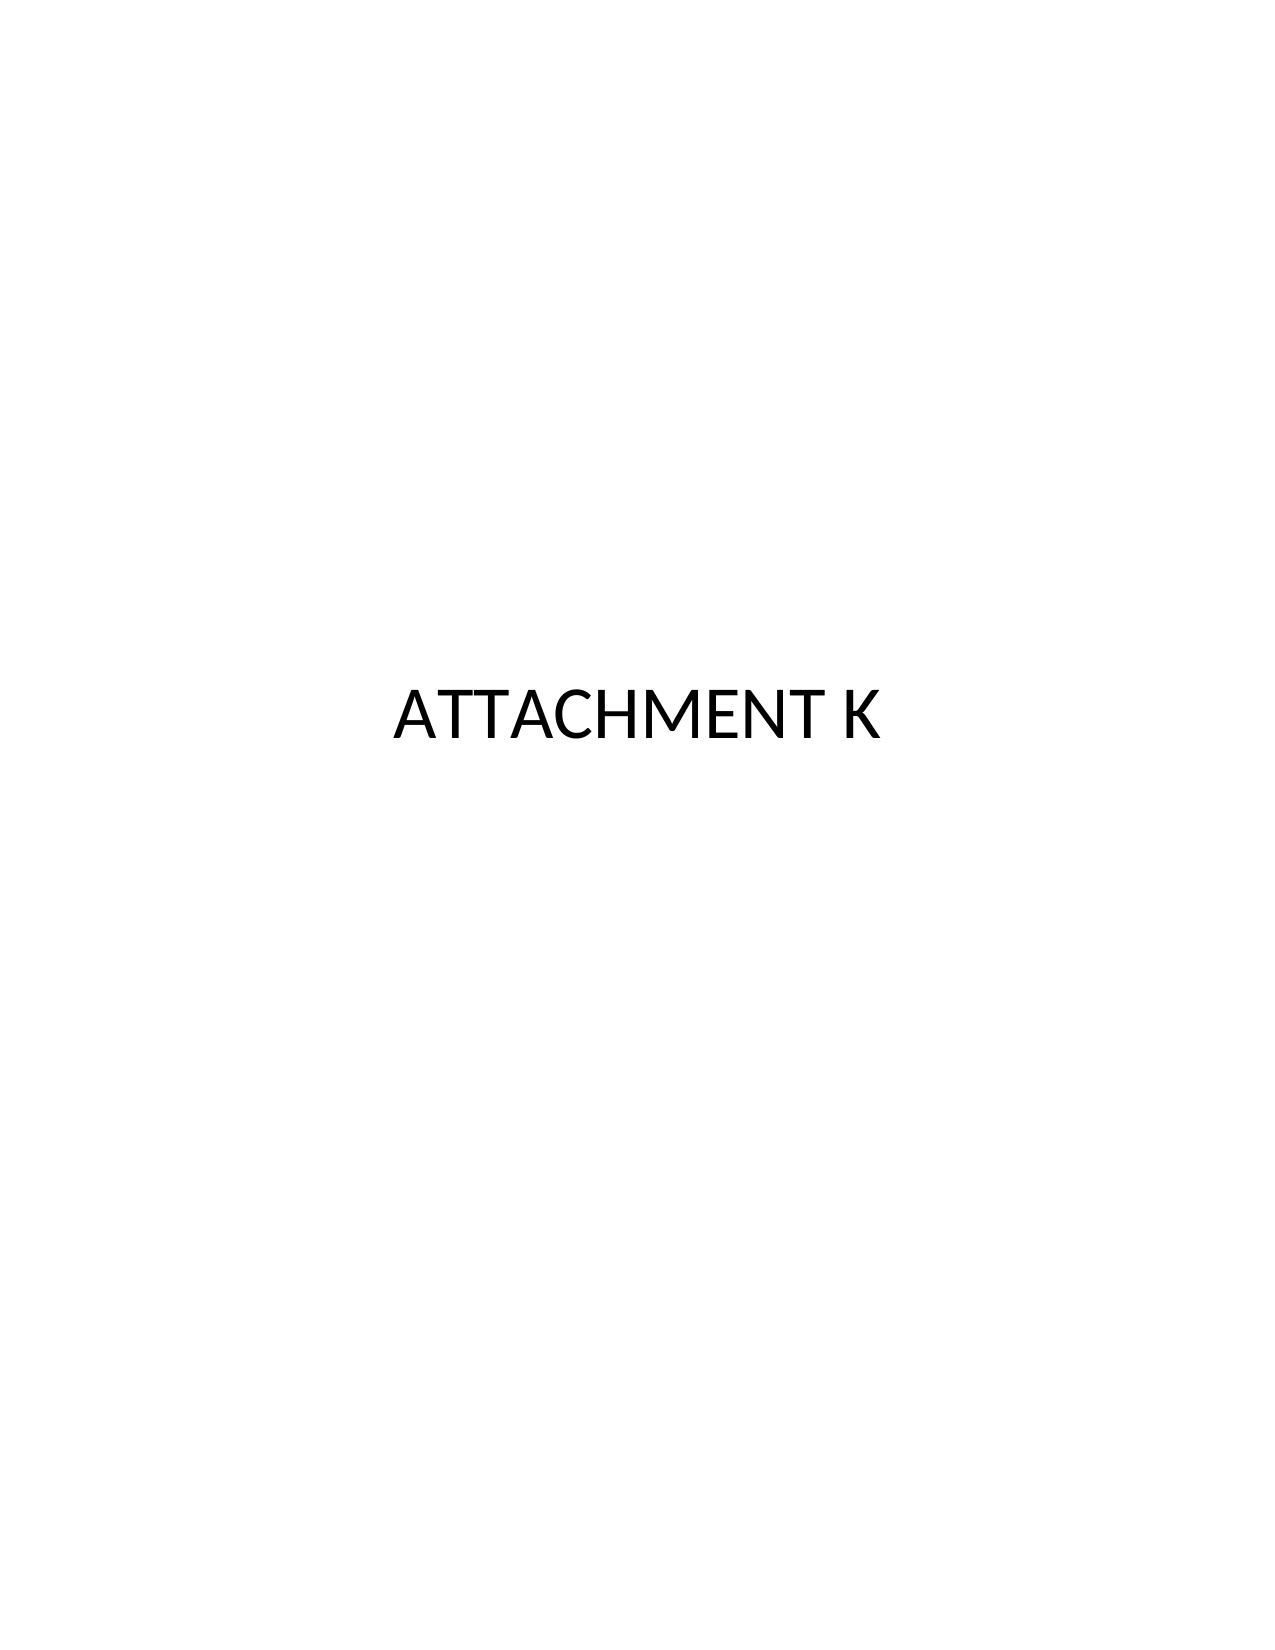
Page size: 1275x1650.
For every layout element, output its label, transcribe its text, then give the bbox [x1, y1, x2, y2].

text ATTACHMENT K [150, 665, 1125, 757]
